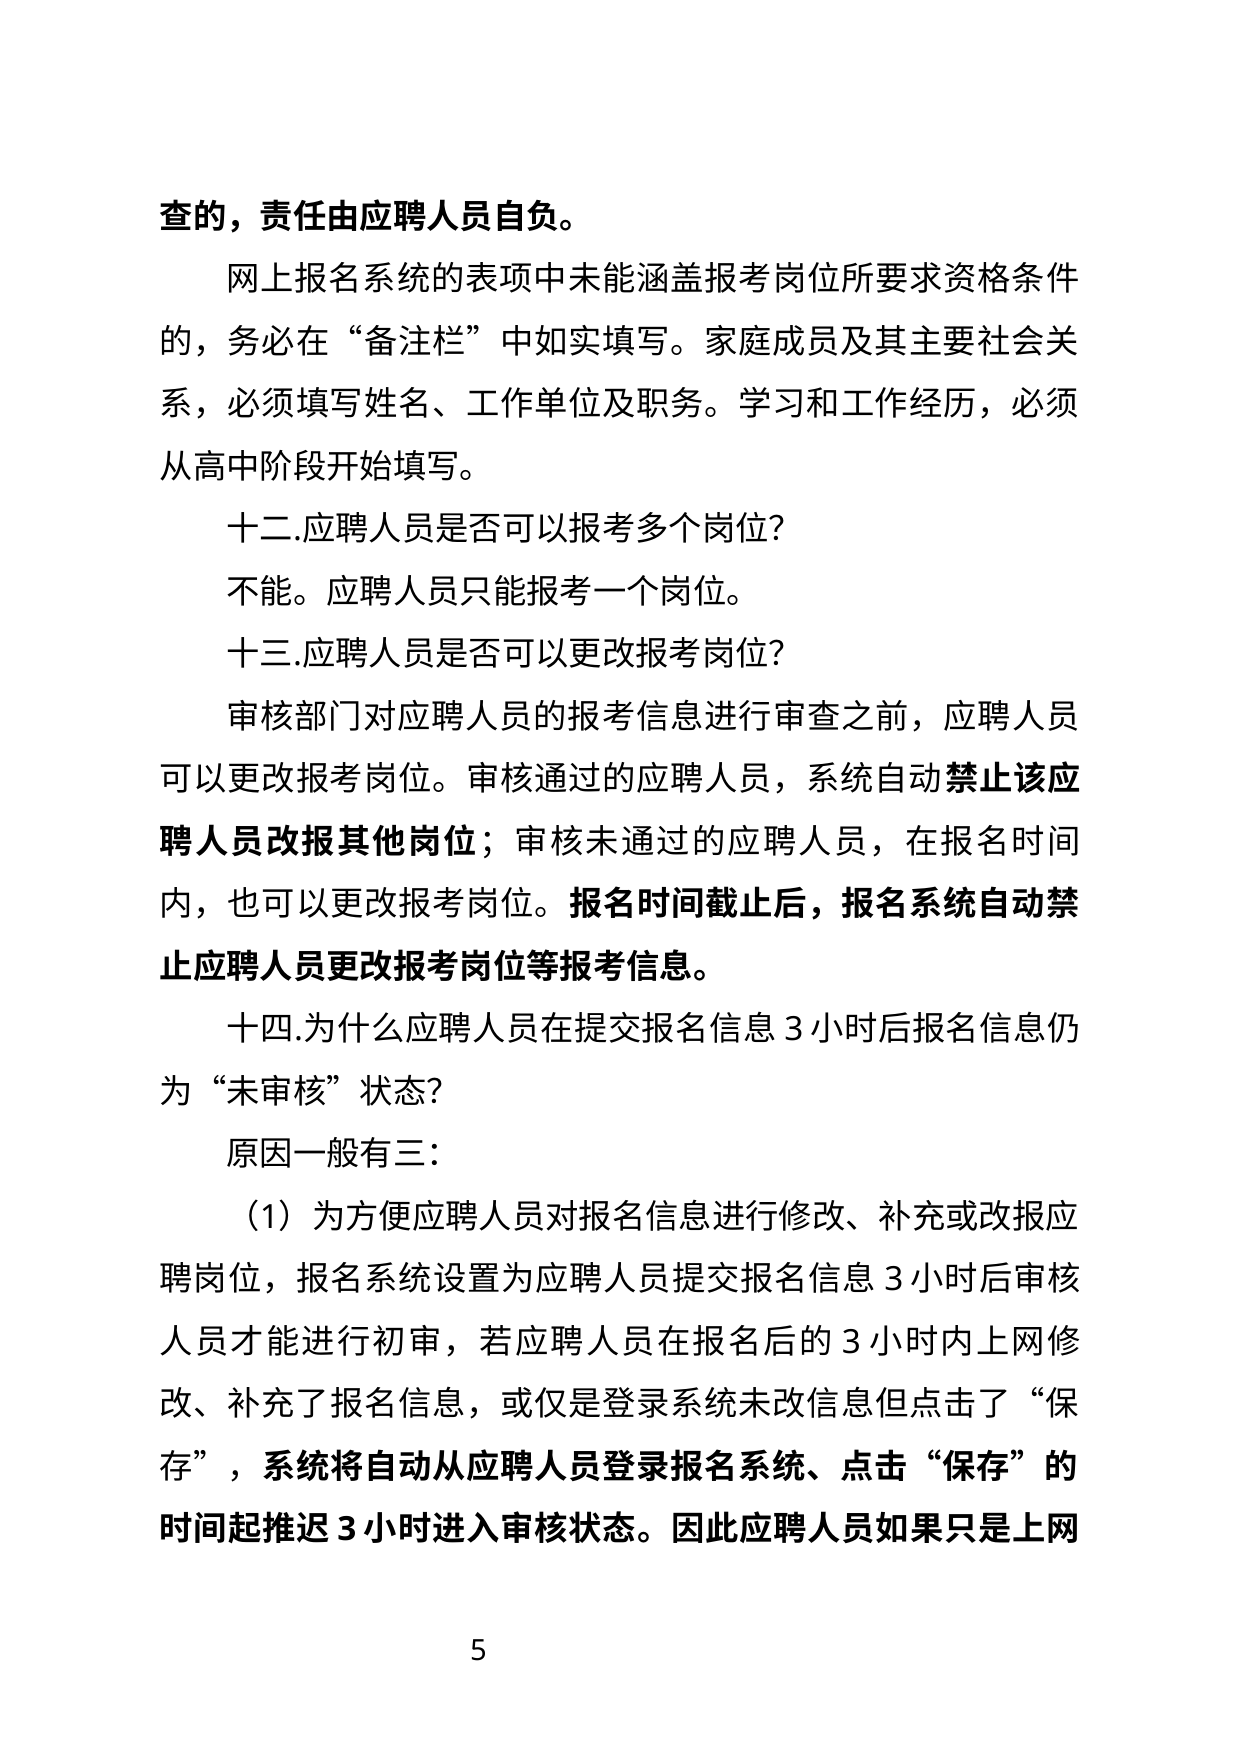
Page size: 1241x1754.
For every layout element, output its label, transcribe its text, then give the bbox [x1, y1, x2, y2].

text 审核部门对应聘人员的报考信息进行审查之前，应聘人员可以更改报考岗位。审核通过的应聘人员，系统自动禁止该应聘人员改报其他岗位；审核未通过的应聘人员，在报名时间内，也可以更改报考岗位。报名时间截止后，报名系统自动禁止应聘人员更改报考岗位等报考信息。 [159, 678, 1081, 991]
text 不能。应聘人员只能报考一个岗位。 [159, 553, 1081, 616]
text 十三.应聘人员是否可以更改报考岗位？ [159, 616, 1081, 678]
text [159, 1178, 1081, 1553]
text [159, 178, 1081, 241]
text 原因一般有三： [159, 1116, 1081, 1178]
text 十四.为什么应聘人员在提交报名信息3小时后报名信息仍为“未审核”状态？ [159, 991, 1081, 1116]
text 十二.应聘人员是否可以报考多个岗位？ [159, 491, 1081, 553]
text 网上报名系统的表项中未能涵盖报考岗位所要求资格条件的，务必在“备注栏”中如实填写。家庭成员及其主要社会关系，必须填写姓名、工作单位及职务。学习和工作经历，必须从高中阶段开始填写。 [159, 241, 1081, 491]
